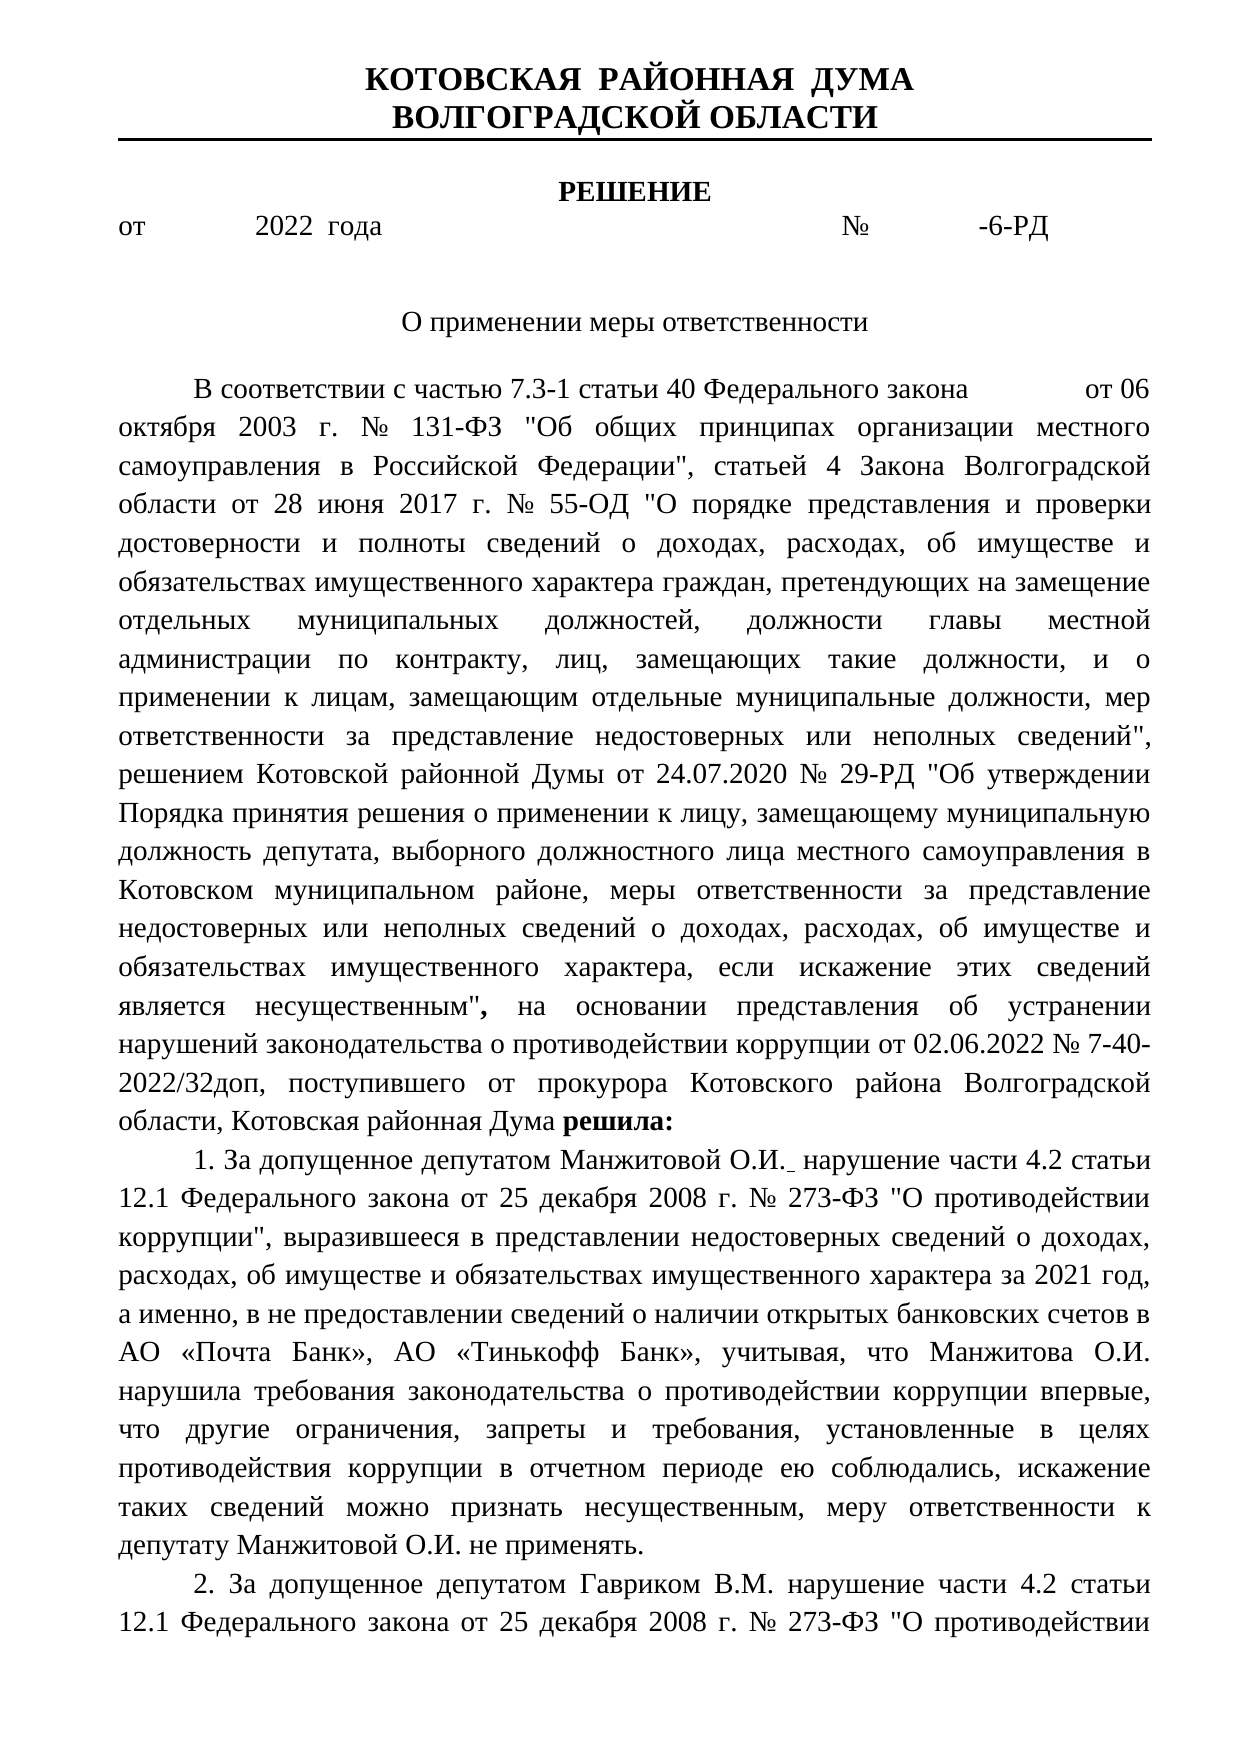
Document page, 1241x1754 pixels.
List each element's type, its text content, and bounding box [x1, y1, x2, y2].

text ВОЛГОГРАДСКОЙ ОБЛАСТИ [118, 97, 1152, 138]
text 1. За допущенное депутатом Манжитовой О.И. нарушение части 4.2 статьи 12.1 Федерального закона от 25 декабря . № 273-ФЗ "О противодействии коррупции", выразившееся в представлении недостоверных сведений о доходах, расходах, об имуществе и обязательствах имущественного характера за 2021 год, а именно, в не предоставлении сведений о наличии открытых банковских счетов в АО «Почта Банк», АО «Тинькофф Банк», учитывая, что Манжитова О.И. нарушила требования законодательства о противодействии коррупции впервые, что другие ограничения, запреты и требования, установленные в целях противодействия коррупции в отчетном периоде ею соблюдались, искажение таких сведений можно признать несущественным, меру ответственности к депутату Манжитовой О.И. не применять. [118, 1142, 1152, 1561]
text РЕШЕНИЕ [118, 174, 1152, 208]
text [118, 1566, 1152, 1638]
text КОТОВСКАЯ РАЙОННАЯ ДУМА [118, 59, 1152, 97]
text от 2022 года № -6-РД [118, 208, 1152, 242]
text О применении меры ответственности [118, 304, 1152, 337]
text В соответствии с частью 7.3-1 статьи 40 Федерального закона от 06 октября . № 131-ФЗ "Об общих принципах организации местного самоуправления в Российской Федерации", статьей 4 Закона Волгоградской области от 28 июня . № 55-ОД "О порядке представления и проверки достоверности и полноты сведений о доходах, расходах, об имуществе и обязательствах имущественного характера граждан, претендующих на замещение отдельных муниципальных должностей, должности главы местной администрации по контракту, лиц, замещающих такие должности, и о применении к лицам, замещающим отдельные муниципальные должности, мер ответственности за представление недостоверных или неполных сведений", решением Котовской районной Думы от 24.07.2020 № 29-РД "Об утверждении Порядка принятия решения о применении к лицу, замещающему муниципальную должность депутата, выборного должностного лица местного самоуправления в Котовском муниципальном районе, меры ответственности за представление недостоверных или неполных сведений о доходах, расходах, об имуществе и обязательствах имущественного характера, если искажение этих сведений является несущественным", на основании представления об устранении нарушений законодательства о противодействии коррупции от 02.06.2022 № 7-40-2022/32доп, поступившего от прокурора Котовского района Волгоградской области, Котовская районная Дума решила: [118, 371, 1152, 1137]
